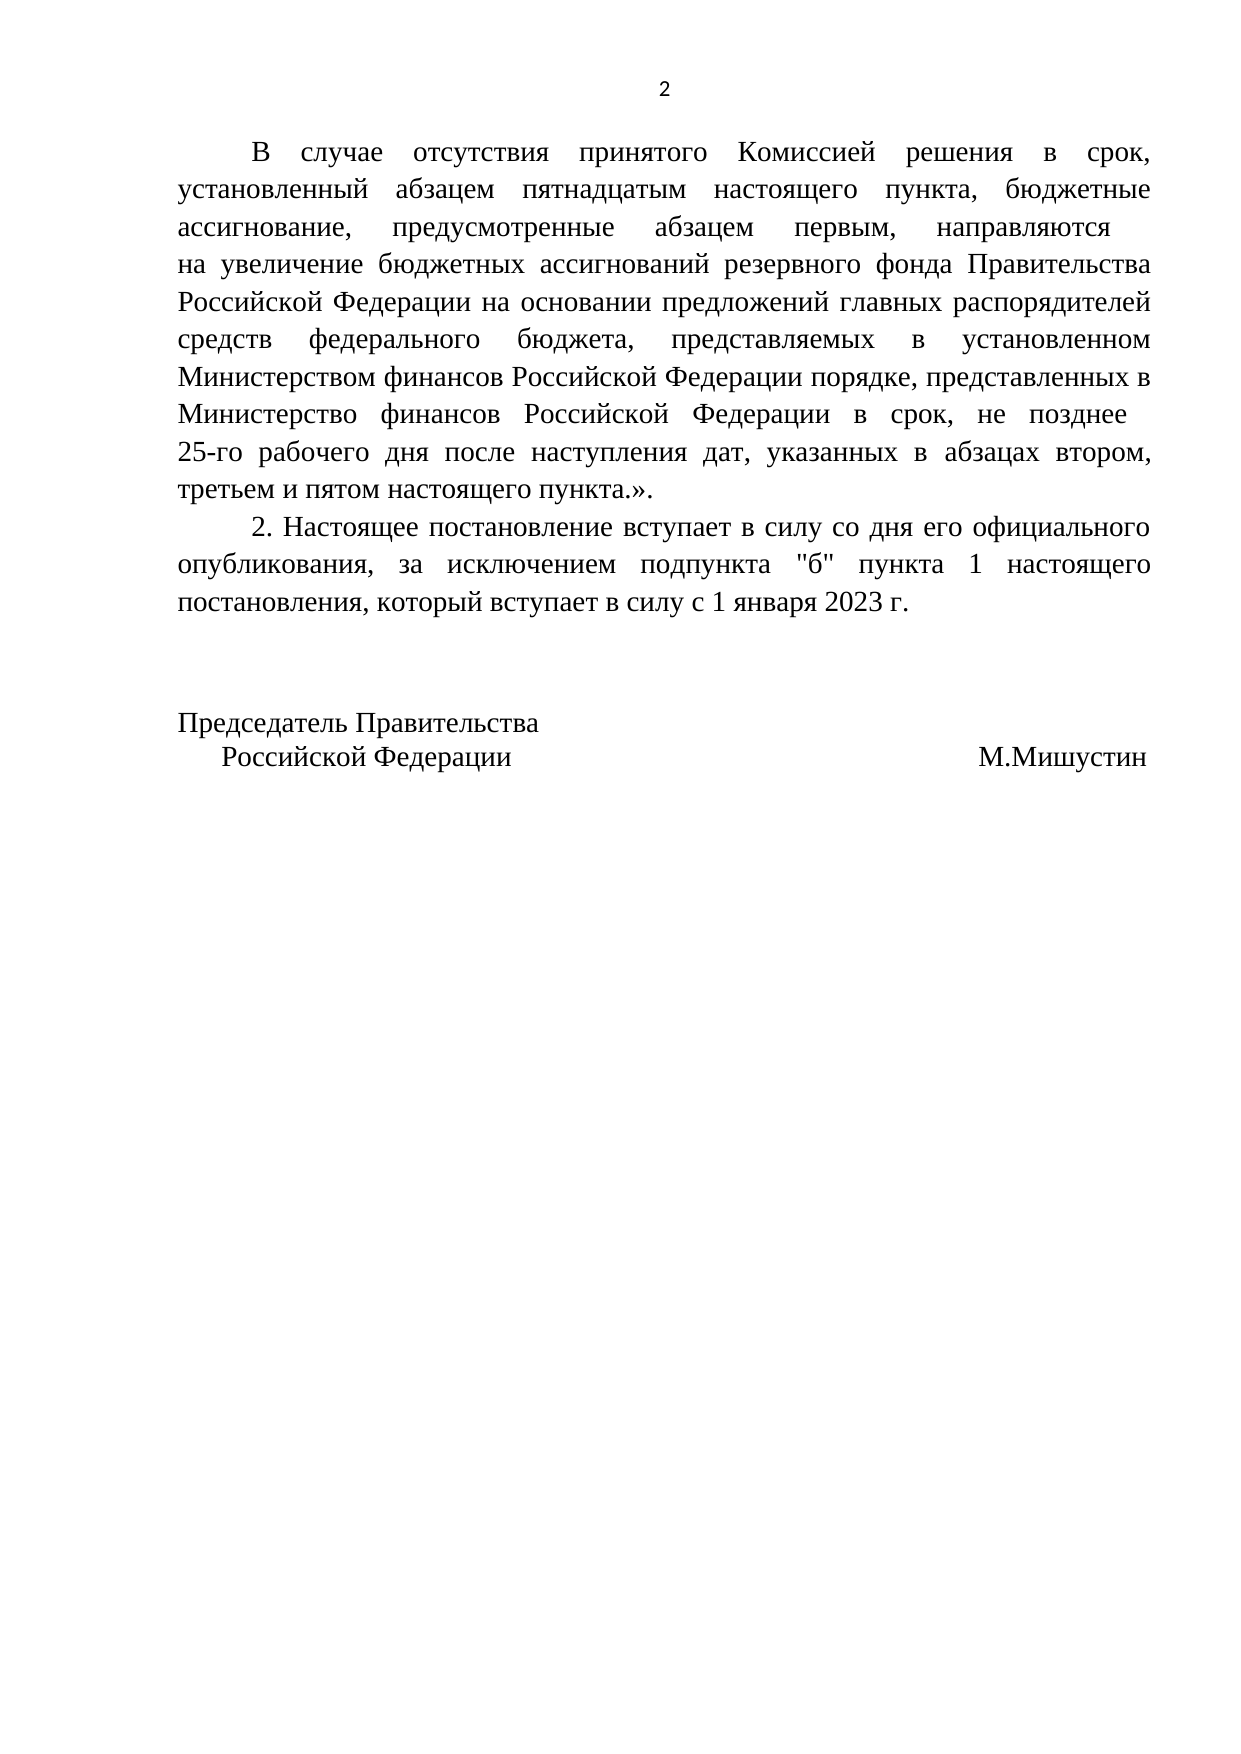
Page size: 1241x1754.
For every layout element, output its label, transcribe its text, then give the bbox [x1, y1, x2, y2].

text Российской Федерации М.Мишустин [177, 739, 1152, 772]
text Председатель Правительства [177, 705, 1152, 739]
text В случае отсутствия принятого Комиссией решения в срок, установленный абзацем пятнадцатым настоящего пункта, бюджетные ассигнование, предусмотренные абзацем первым, направляются на увеличение бюджетных ассигнований резервного фонда Правительства Российской Федерации на основании предложений главных распорядителей средств федерального бюджета, представляемых в установленном Министерством финансов Российской Федерации порядке, представленных в Министерство финансов Российской Федерации в срок, не позднее 25-го рабочего дня после наступления дат, указанных в абзацах втором, третьем и пятом настоящего пункта.». [177, 130, 1152, 505]
text 2. Настоящее постановление вступает в силу со дня его официального опубликования, за исключением подпункта "б" пункта 1 настоящего постановления, который вступает в силу с 1 января 2023 г. [177, 505, 1152, 617]
